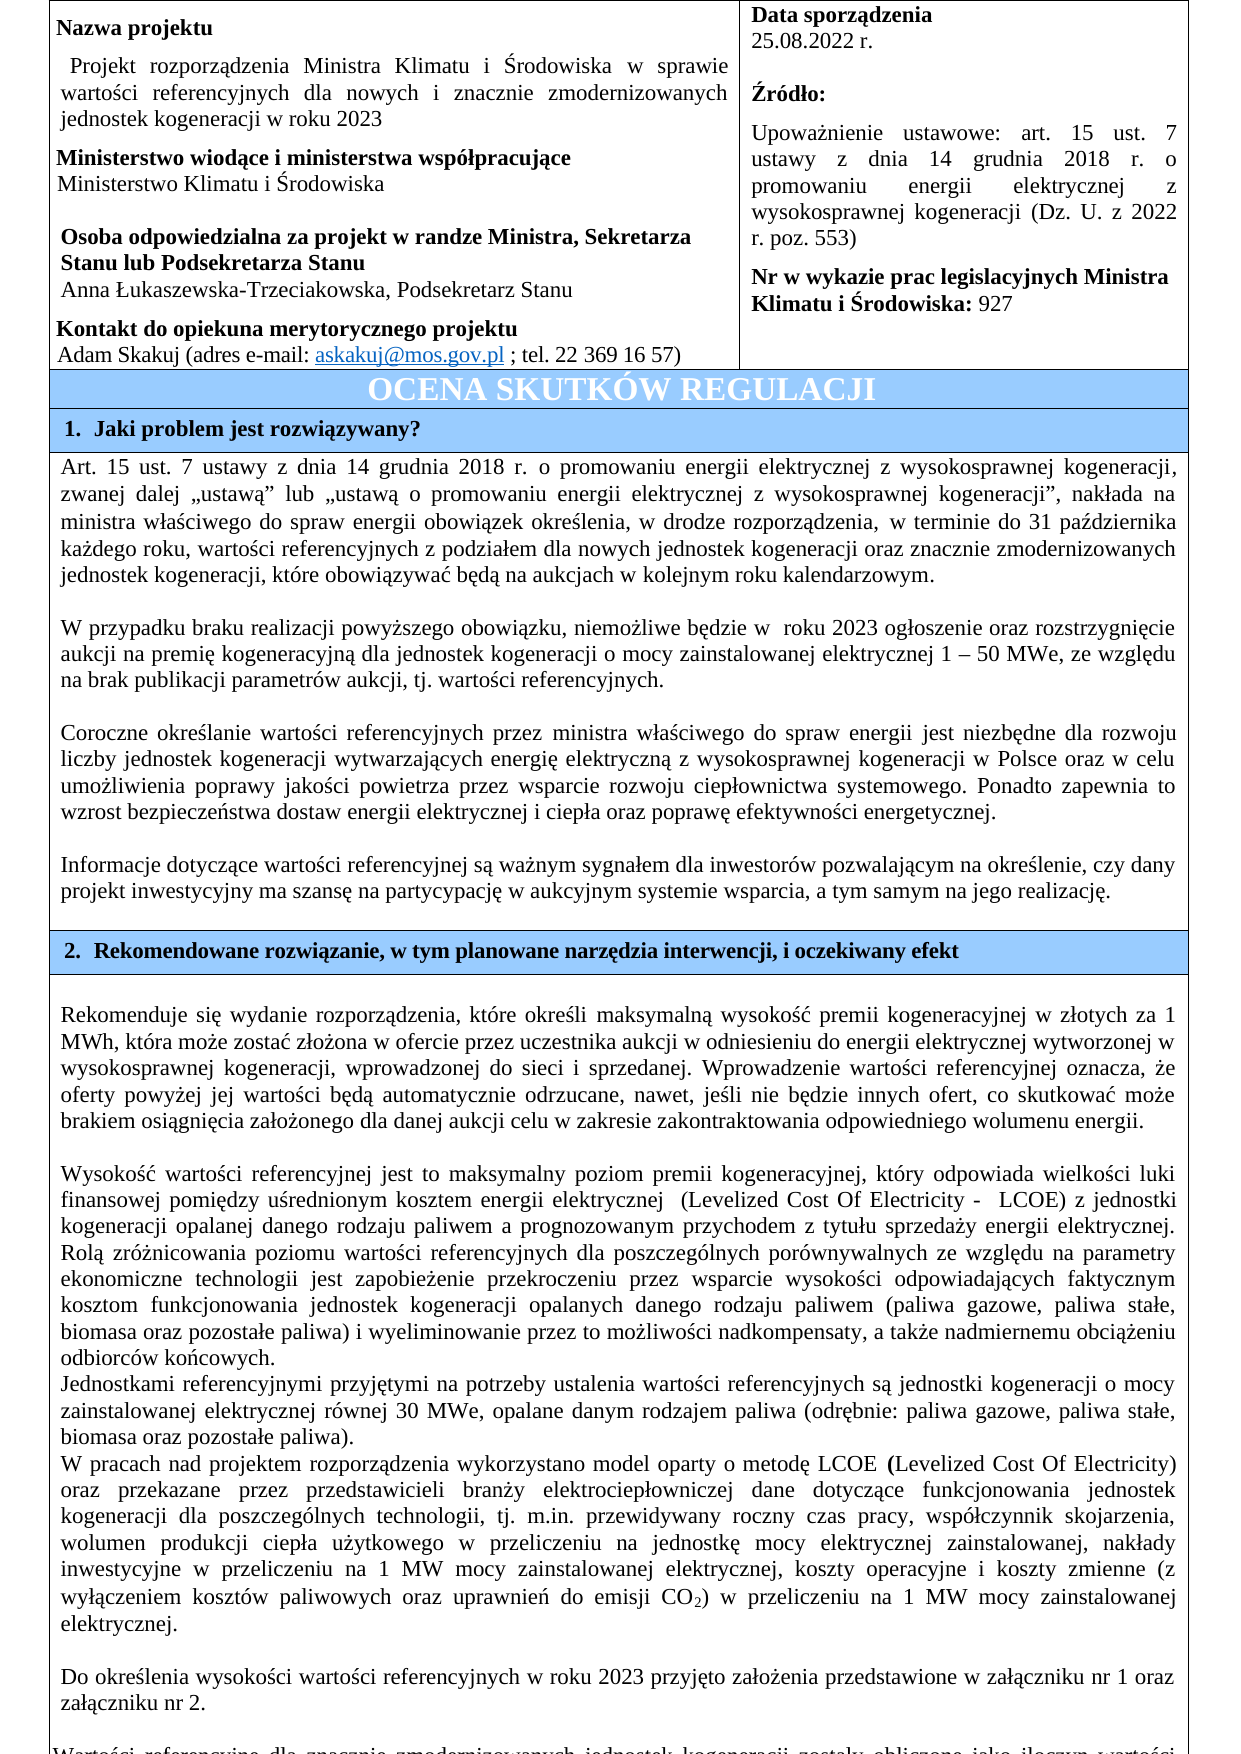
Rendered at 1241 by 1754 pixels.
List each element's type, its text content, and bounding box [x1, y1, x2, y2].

table_cell Art. 15 ust. 7 ustawy z dnia 14 grudnia 2018 r. o promowaniu energii elektrycznej z wysokosprawnej kogeneracji, zwanej dalej „ustawą” lub „ustawą o promowaniu energii elektrycznej z wysokosprawnej kogeneracji”, nakłada na ministra właściwego do spraw energii obowiązek określenia, w drodze rozporządzenia, w terminie do 31 października każdego roku, wartości referencyjnych z podziałem dla nowych jednostek kogeneracji oraz znacznie zmodernizowanych jednostek kogeneracji, które obowiązywać będą na aukcjach w kolejnym roku kalendarzowym. W przypadku braku realizacji powyższego obowiązku, niemożliwe będzie w roku 2023 ogłoszenie oraz rozstrzygnięcie aukcji na premię kogeneracyjną dla jednostek kogeneracji o mocy zainstalowanej elektrycznej 1 – 50 MWe, ze względu na brak publikacji parametrów aukcji, tj. wartości referencyjnych. Coroczne określanie wartości referencyjnych przez ministra właściwego do spraw energii jest niezbędne dla rozwoju liczby jednostek kogeneracji wytwarzających energię elektryczną z wysokosprawnej kogeneracji w Polsce oraz w celu umożliwienia poprawy jakości powietrza przez wsparcie rozwoju ciepłownictwa systemowego. Ponadto zapewnia to wzrost bezpieczeństwa dostaw energii elektrycznej i ciepła oraz poprawę efektywności energetycznej. Informacje dotyczące wartości referencyjnej są ważnym sygnałem dla inwestorów pozwalającym na określenie, czy dany projekt inwestycyjny ma szansę na partycypację w aukcyjnym systemie wsparcia, a tym samym na jego realizację. [50, 453, 1188, 930]
table_header Nazwa projektu Projekt rozporządzenia Ministra Klimatu i Środowiska w sprawie wartości referencyjnych dla nowych i znacznie zmodernizowanych jednostek kogeneracji w roku 2023 Ministerstwo wiodące i ministerstwa współpracujące Ministerstwo Klimatu i Środowiska Osoba odpowiedzialna za projekt w randze Ministra, Sekretarza Stanu lub Podsekretarza Stanu Anna Łukaszewska-Trzeciakowska, Podsekretarz Stanu Kontakt do opiekuna merytorycznego projektu Adam Skakuj (adres e-mail: askakuj@mos.gov.pl ; tel. 22 369 16 57) [50, 1, 739, 369]
table_cell OCENA SKUTKÓW REGULACJI [50, 370, 1188, 408]
table_cell Rekomenduje się wydanie rozporządzenia, które określi maksymalną wysokość premii kogeneracyjnej w złotych za 1 MWh, która może zostać złożona w ofercie przez uczestnika aukcji w odniesieniu do energii elektrycznej wytworzonej w wysokosprawnej kogeneracji, wprowadzonej do sieci i sprzedanej. Wprowadzenie wartości referencyjnej oznacza, że oferty powyżej jej wartości będą automatycznie odrzucane, nawet, jeśli nie będzie innych ofert, co skutkować może brakiem osiągnięcia założonego dla danej aukcji celu w zakresie zakontraktowania odpowiedniego wolumenu energii. Wysokość wartości referencyjnej jest to maksymalny poziom premii kogeneracyjnej, który odpowiada wielkości luki finansowej pomiędzy uśrednionym kosztem energii elektrycznej (Levelized Cost Of Electricity - LCOE) z jednostki kogeneracji opalanej danego rodzaju paliwem a prognozowanym przychodem z tytułu sprzedaży energii elektrycznej. Rolą zróżnicowania poziomu wartości referencyjnych dla poszczególnych porównywalnych ze względu na parametry ekonomiczne technologii jest zapobieżenie przekroczeniu przez wsparcie wysokości odpowiadających faktycznym kosztom funkcjonowania jednostek kogeneracji opalanych danego rodzaju paliwem (paliwa gazowe, paliwa stałe, biomasa oraz pozostałe paliwa) i wyeliminowanie przez to możliwości nadkompensaty, a także nadmiernemu obciążeniu odbiorców końcowych. Jednostkami referencyjnymi przyjętymi na potrzeby ustalenia wartości referencyjnych są jednostki kogeneracji o mocy zainstalowanej elektrycznej równej 30 MWe, opalane danym rodzajem paliwa (odrębnie: paliwa gazowe, paliwa stałe, biomasa oraz pozostałe paliwa). W pracach nad projektem rozporządzenia wykorzystano model oparty o metodę LCOE (Levelized Cost Of Electricity) oraz przekazane przez przedstawicieli branży elektrociepłowniczej dane dotyczące funkcjonowania jednostek kogeneracji dla poszczególnych technologii, tj. m.in. przewidywany roczny czas pracy, współczynnik skojarzenia, wolumen produkcji ciepła użytkowego w przeliczeniu na jednostkę mocy elektrycznej zainstalowanej, nakłady inwestycyjne w przeliczeniu na 1 MW mocy zainstalowanej elektrycznej, koszty operacyjne i koszty zmienne (z wyłączeniem kosztów paliwowych oraz uprawnień do emisji CO2) w przeliczeniu na 1 MW mocy zainstalowanej elektrycznej. Do określenia wysokości wartości referencyjnych w roku 2023 przyjęto założenia przedstawione w załączniku nr 1 oraz załączniku nr 2. Wartości referencyjne dla znacznie zmodernizowanych jednostek kogeneracji zostały obliczone jako iloczyn wartości referencyjnej dla nowej jednostki kogeneracji opalanej danego rodzaju paliwem oraz współczynników korygujących określonych w art. 15 ust. 6 ustawy. Wartość referencyjna dla nowej jednostki kogeneracji w roku 2023: opalanej paliwami gazowymi, wynosi 378,97 zł/ MWh; opalanej paliwami stałymi, wynosi 447,93 zł/ MWh; opalanej biomasą, wynosi 414,91 zł/ MWh; innej niż wymienione w pkt 1–3, wynosi 291,46 zł/ MWh. Wartość referencyjna dla znacznie zmodernizowanej jednostki kogeneracji: opalanej paliwami gazowymi, w przypadku poniesienia kosztów inwestycyjnych modernizacji większych niż: a) 50%, ale nie większych niż 60% jak na porównywalną nową jednostkę kogeneracji, wynosi 257,70 zł/ MWh, b) 60%, ale nie większych niż 70% jak na porównywalną nową jednostkę kogeneracji, wynosi 288,80 zł/ MWh, c) 70%, ale nie większych niż 80% jak na porównywalną nową jednostkę kogeneracji, wynosi 318,34 zł/ MWh, d) 80%, ale nie większych niż 90% jak na porównywalną nową jednostkę kogeneracji, wynosi 348,65 zł/ MWh, e) 90%, ale nie większych niż 100% jak na porównywalną nową jednostkę kogeneracji, wynosi 378,97 zł/ MWh; opalanej paliwami stałymi, w przypadku poniesienia kosztów inwestycyjnych modernizacji większych niż: a) 50%, ale nie większych niż 60% jak na porównywalną nową jednostkę kogeneracji, wynosi 179,17 zł/ MWh, b) 60%, ale nie większych niż 70% jak na porównywalną nową jednostkę kogeneracji, wynosi 246,36 zł/ MWh, c) 70%, ale nie większych niż 80% jak na porównywalną nową jednostkę kogeneracji, wynosi 313,55 zł/ MWh, d) 80%, ale nie większych niż 90% jak na porównywalną nową jednostkę kogeneracji, wynosi 380,74 zł/ MWh, e) 90%, ale nie większych niż 100% jak na porównywalną nową jednostkę kogeneracji, wynosi 447,93 zł/ MWh; opalanej biomasą, w przypadku poniesienia kosztów inwestycyjnych modernizacji większych niż: a) 50%, ale nie większych niż 60% jak na porównywalną nową jednostkę kogeneracji, wynosi 165,96 zł/ MWh, b) 60%, ale nie większych niż 70% jak na porównywalną nową jednostkę kogeneracji, wynosi 228,20 zł/ MWh, c) 70%, ale nie większych niż 80% jak na porównywalną nową jednostkę kogeneracji, wynosi 290,44 zł/ MWh, d) 80%, ale nie większych niż 90% jak na porównywalną nową jednostkę kogeneracji, wynosi 352,67 zł/ MWh, e) 90%, ale nie większych niż 100% jak na porównywalną nową jednostkę kogeneracji, wynosi 414,91 zł/ MWh; innej niż wymienione w pkt 1 - 3, w przypadku poniesienia kosztów inwestycyjnych modernizacji większych niż: a) 50%, ale nie większych niż 60% jak na porównywalną nową jednostkę kogeneracji, wynosi 174,87 zł/ MWh, b) 60%, ale nie większych niż 70% jak na porównywalną nową jednostkę kogeneracji, wynosi 198,19 zł/ MWh, c) 70%, ale nie większych niż 80% jak na porównywalną nową jednostkę kogeneracji, wynosi 221,51 zł/ MWh, d) 80%, ale nie większych niż 90% jak na porównywalną nową jednostkę kogeneracji, wynosi 256,48 zł/ MWh, e) 90%, ale nie większych niż 100% jak na porównywalną nową jednostkę kogeneracji, wynosi 291,46 zł/ MWh. Osiągnięcie celu proponowanej regulacji nie jest możliwe za pomocą innych środków niż wydanie rozporządzenia. [50, 975, 1188, 1754]
table_header Data sporządzenia 25.08.2022 r. Źródło: Upoważnienie ustawowe: art. 15 ust. 7 ustawy z dnia 14 grudnia 2018 r. o promowaniu energii elektrycznej z wysokosprawnej kogeneracji (Dz. U. z 2022 r. poz. 553) Nr w wykazie prac legislacyjnych Ministra Klimatu i Środowiska: 927 [740, 1, 1188, 369]
table_cell Jaki problem jest rozwiązywany? [50, 409, 1188, 452]
table_cell Rekomendowane rozwiązanie, w tym planowane narzędzia interwencji, i oczekiwany efekt [50, 931, 1188, 974]
